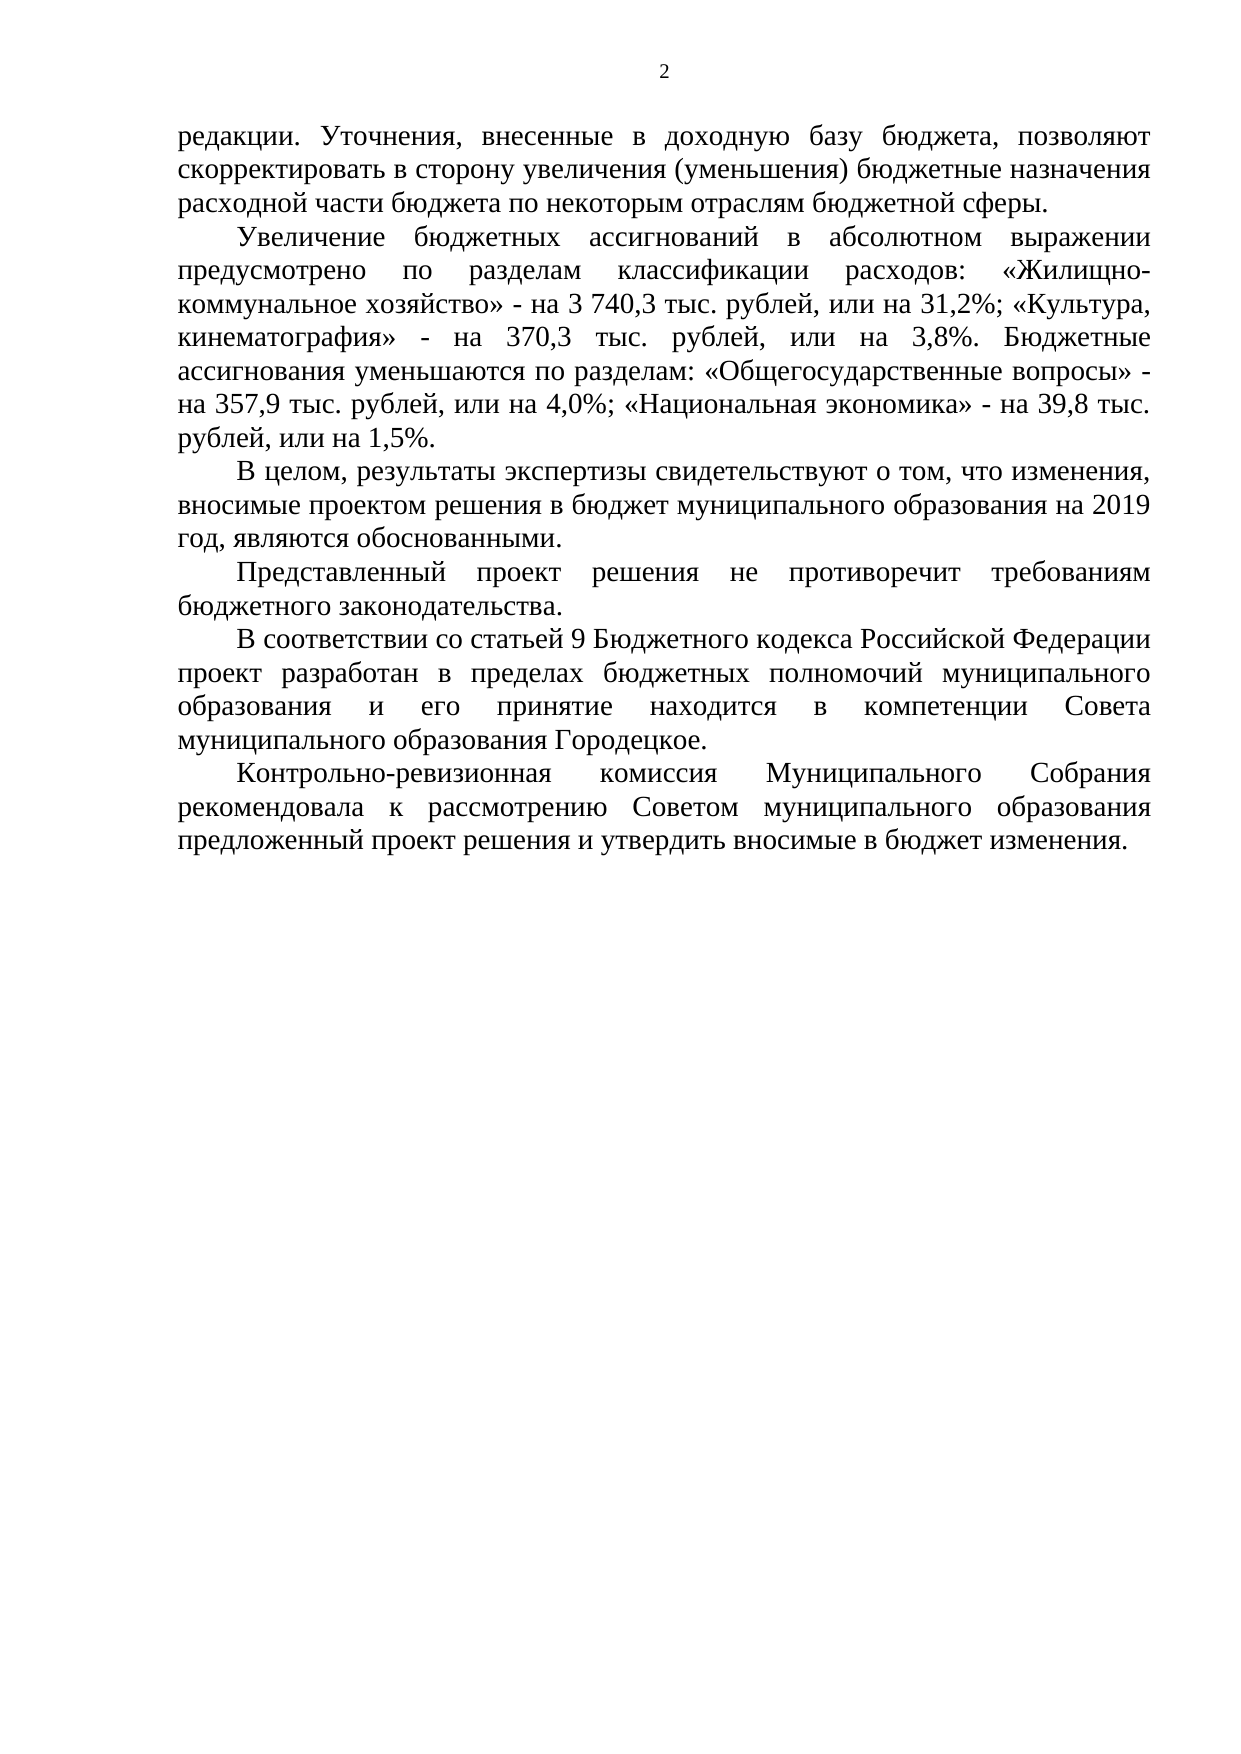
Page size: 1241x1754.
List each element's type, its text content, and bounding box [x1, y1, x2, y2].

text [177, 118, 1152, 219]
text В целом, результаты экспертизы свидетельствуют о том, что изменения, вносимые проектом решения в бюджет муниципального образования на 2019 год, являются обоснованными. [177, 453, 1152, 554]
text Представленный проект решения не противоречит требованиям бюджетного законодательства. [177, 554, 1152, 621]
text В соответствии со статьей 9 Бюджетного кодекса Российской Федерации проект разработан в пределах бюджетных полномочий муниципального образования и его принятие находится в компетенции Совета муниципального образования Городецкое. [177, 621, 1152, 755]
text Контрольно-ревизионная комиссия Муниципального Собрания рекомендовала к рассмотрению Советом муниципального образования предложенный проект решения и утвердить вносимые в бюджет изменения. [177, 755, 1152, 856]
text Увеличение бюджетных ассигнований в абсолютном выражении предусмотрено по разделам классификации расходов: «Жилищно-коммунальное хозяйство» - на 3 740,3 тыс. рублей, или на 31,2%; «Культура, кинематография» - на 370,3 тыс. рублей, или на 3,8%. Бюджетные ассигнования уменьшаются по разделам: «Общегосударственные вопросы» - на 357,9 тыс. рублей, или на 4,0%; «Национальная экономика» - на 39,8 тыс. рублей, или на 1,5%. [177, 219, 1152, 453]
